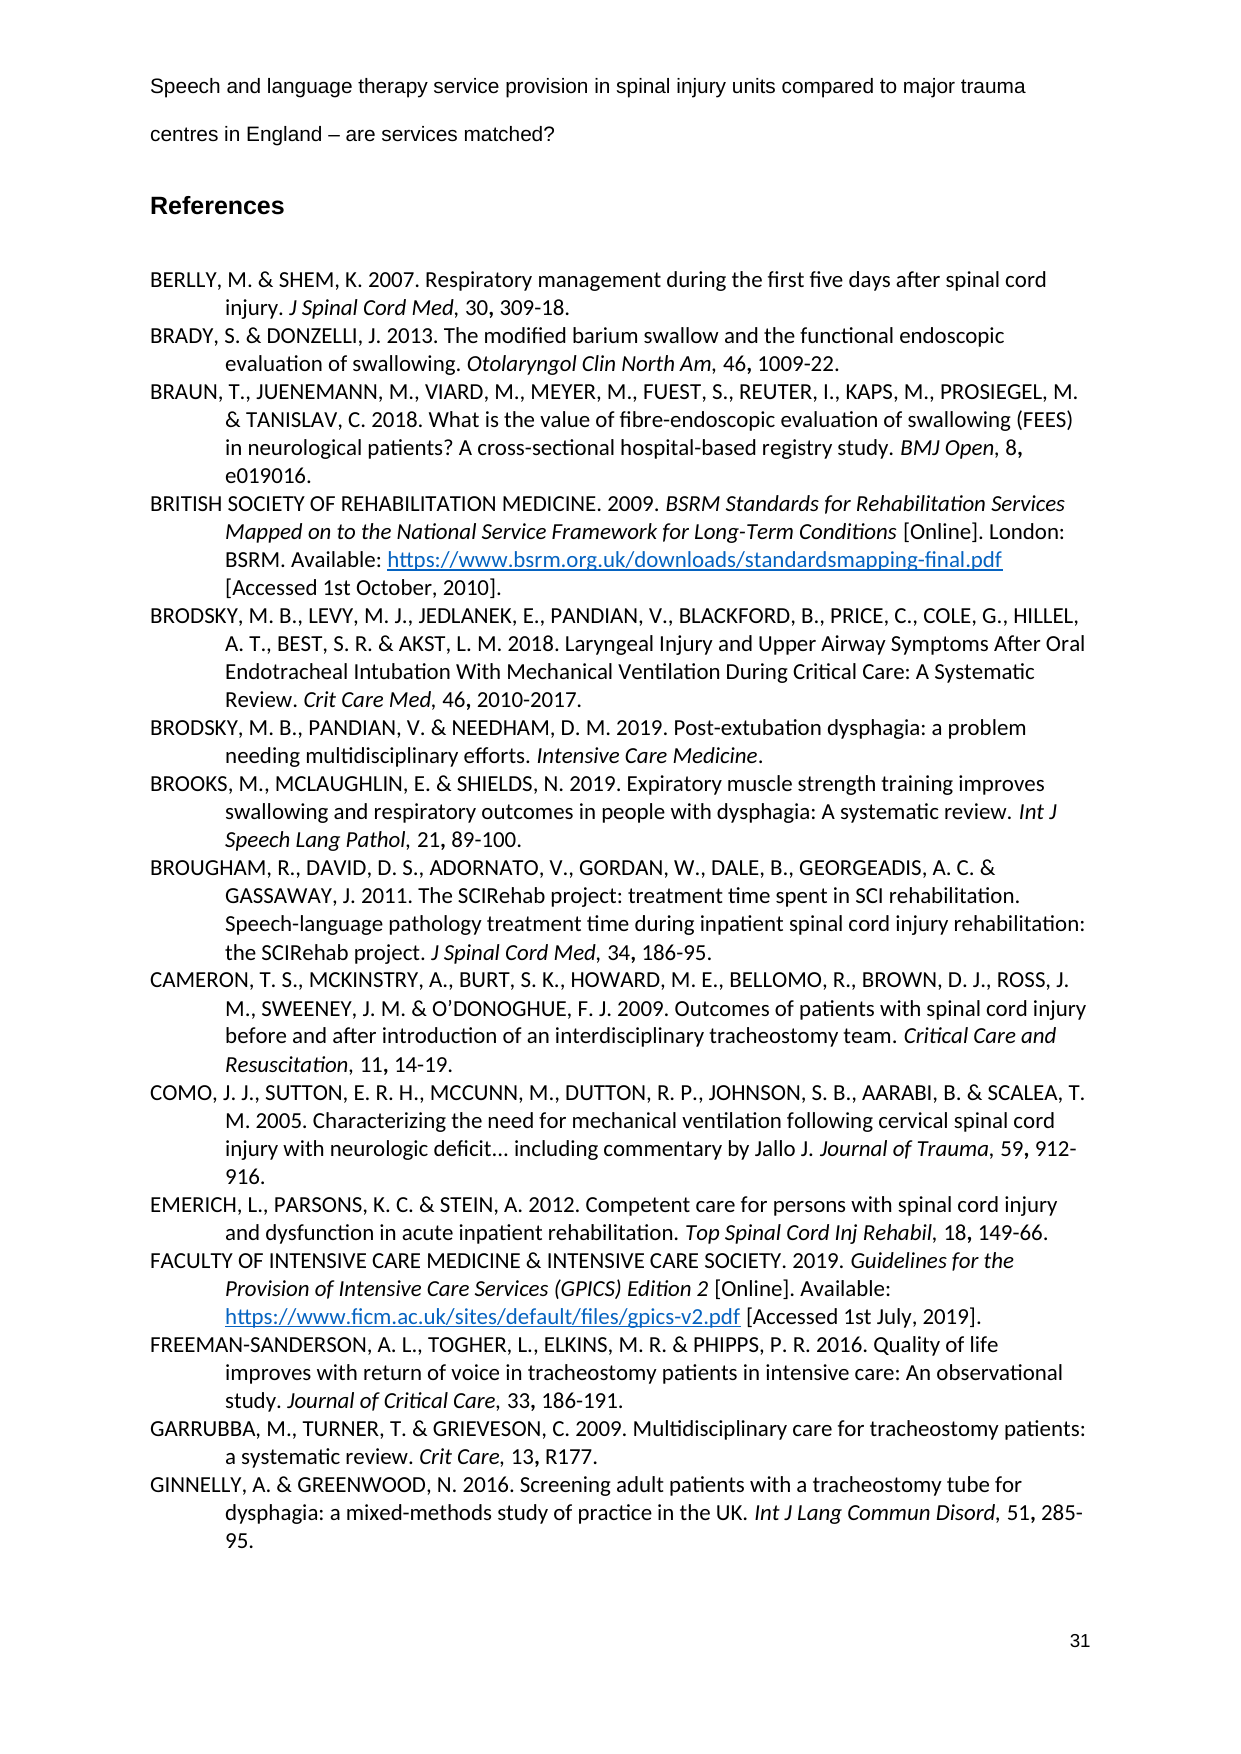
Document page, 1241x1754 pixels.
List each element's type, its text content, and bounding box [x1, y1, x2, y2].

text BRODSKY, M. B., PANDIAN, V. & NEEDHAM, D. M. 2019. Post-extubation dysphagia: a problem needing multidisciplinary efforts. Intensive Care Medicine. [150, 713, 1090, 769]
text BROOKS, M., MCLAUGHLIN, E. & SHIELDS, N. 2019. Expiratory muscle strength training improves swallowing and respiratory outcomes in people with dysphagia: A systematic review. Int J Speech Lang Pathol, 21, 89-100. [150, 769, 1090, 853]
text GARRUBBA, M., TURNER, T. & GRIEVESON, C. 2009. Multidisciplinary care for tracheostomy patients: a systematic review. Crit Care, 13, R177. [150, 1414, 1090, 1470]
text BRAUN, T., JUENEMANN, M., VIARD, M., MEYER, M., FUEST, S., REUTER, I., KAPS, M., PROSIEGEL, M. & TANISLAV, C. 2018. What is the value of fibre-endoscopic evaluation of swallowing (FEES) in neurological patients? A cross-sectional hospital-based registry study. BMJ Open, 8, e019016. [150, 377, 1090, 489]
text CAMERON, T. S., MCKINSTRY, A., BURT, S. K., HOWARD, M. E., BELLOMO, R., BROWN, D. J., ROSS, J. M., SWEENEY, J. M. & O’DONOGHUE, F. J. 2009. Outcomes of patients with spinal cord injury before and after introduction of an interdisciplinary tracheostomy team. Critical Care and Resuscitation, 11, 14-19. [150, 966, 1090, 1078]
text FREEMAN-SANDERSON, A. L., TOGHER, L., ELKINS, M. R. & PHIPPS, P. R. 2016. Quality of life improves with return of voice in tracheostomy patients in intensive care: An observational study. Journal of Critical Care, 33, 186-191. [150, 1330, 1090, 1414]
text BRITISH SOCIETY OF REHABILITATION MEDICINE. 2009. BSRM Standards for Rehabilitation Services Mapped on to the National Service Framework for Long-Term Conditions [Online]. London: BSRM. Available: https://www.bsrm.org.uk/downloads/standardsmapping-final.pdf [Accessed 1st October, 2010]. [150, 489, 1090, 601]
text BERLLY, M. & SHEM, K. 2007. Respiratory management during the first five days after spinal cord injury. J Spinal Cord Med, 30, 309-18. [150, 265, 1090, 321]
text COMO, J. J., SUTTON, E. R. H., MCCUNN, M., DUTTON, R. P., JOHNSON, S. B., AARABI, B. & SCALEA, T. M. 2005. Characterizing the need for mechanical ventilation following cervical spinal cord injury with neurologic deficit... including commentary by Jallo J. Journal of Trauma, 59, 912-916. [150, 1078, 1090, 1190]
text GINNELLY, A. & GREENWOOD, N. 2016. Screening adult patients with a tracheostomy tube for dysphagia: a mixed-methods study of practice in the UK. Int J Lang Commun Disord, 51, 285-95. [150, 1470, 1090, 1554]
text BRODSKY, M. B., LEVY, M. J., JEDLANEK, E., PANDIAN, V., BLACKFORD, B., PRICE, C., COLE, G., HILLEL, A. T., BEST, S. R. & AKST, L. M. 2018. Laryngeal Injury and Upper Airway Symptoms After Oral Endotracheal Intubation With Mechanical Ventilation During Critical Care: A Systematic Review. Crit Care Med, 46, 2010-2017. [150, 601, 1090, 713]
text EMERICH, L., PARSONS, K. C. & STEIN, A. 2012. Competent care for persons with spinal cord injury and dysfunction in acute inpatient rehabilitation. Top Spinal Cord Inj Rehabil, 18, 149-66. [150, 1190, 1090, 1246]
text BROUGHAM, R., DAVID, D. S., ADORNATO, V., GORDAN, W., DALE, B., GEORGEADIS, A. C. & GASSAWAY, J. 2011. The SCIRehab project: treatment time spent in SCI rehabilitation. Speech-language pathology treatment time during inpatient spinal cord injury rehabilitation: the SCIRehab project. J Spinal Cord Med, 34, 186-95. [150, 853, 1090, 966]
text FACULTY OF INTENSIVE CARE MEDICINE & INTENSIVE CARE SOCIETY. 2019. Guidelines for the Provision of Intensive Care Services (GPICS) Edition 2 [Online]. Available: https://www.ficm.ac.uk/sites/default/files/gpics-v2.pdf [Accessed 1st July, 2019]. [150, 1246, 1090, 1330]
text References [150, 191, 1090, 220]
text BRADY, S. & DONZELLI, J. 2013. The modified barium swallow and the functional endoscopic evaluation of swallowing. Otolaryngol Clin North Am, 46, 1009-22. [150, 321, 1090, 377]
